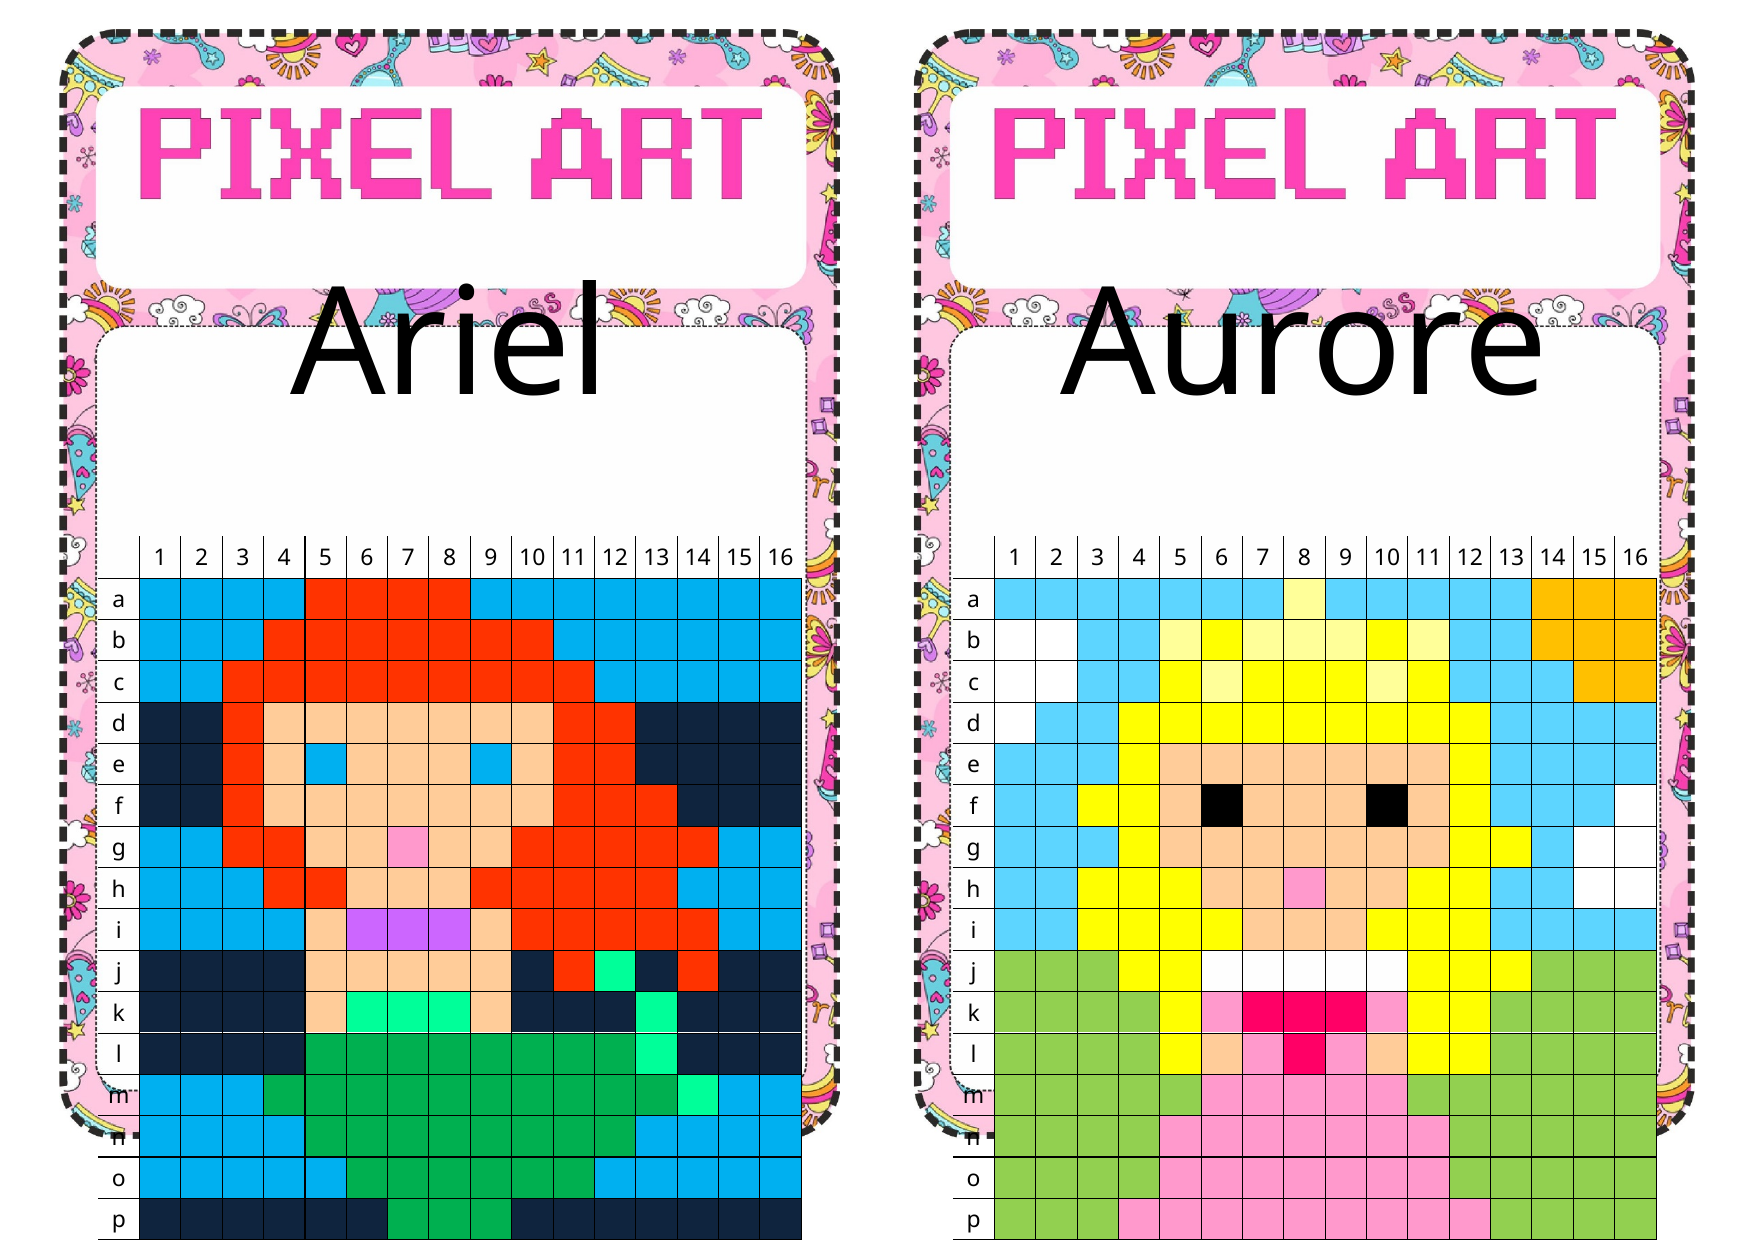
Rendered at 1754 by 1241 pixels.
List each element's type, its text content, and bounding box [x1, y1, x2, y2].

table_cell [1036, 827, 1077, 867]
table_cell [1615, 1034, 1656, 1074]
table_cell [1326, 661, 1366, 702]
table_cell [1615, 703, 1656, 743]
table_cell [1284, 868, 1325, 908]
table_cell [512, 1034, 553, 1074]
table_cell [1202, 744, 1242, 784]
table_cell [554, 1116, 594, 1156]
table_cell [1284, 827, 1325, 867]
table_cell [1615, 951, 1656, 991]
table_cell [1367, 661, 1407, 702]
table_cell [1367, 1075, 1407, 1115]
table_cell [181, 909, 222, 950]
table_cell k [98, 992, 139, 1032]
table_cell [719, 992, 759, 1032]
table_cell [1615, 1199, 1656, 1239]
table_cell [636, 992, 677, 1032]
table_cell [1532, 1075, 1573, 1115]
table_cell [1491, 909, 1531, 950]
table_cell p [98, 1199, 139, 1239]
table_cell [1532, 827, 1573, 867]
table_cell e [98, 744, 139, 784]
table_cell [1574, 785, 1614, 826]
table_cell [1202, 661, 1242, 702]
table_cell [1036, 1034, 1077, 1074]
table_cell [512, 1116, 553, 1156]
table_cell [1284, 579, 1325, 619]
table_cell d [98, 703, 139, 743]
table_cell [1408, 1034, 1449, 1074]
table_cell [554, 661, 594, 702]
table_cell k [953, 992, 994, 1032]
table_header 13 [636, 536, 677, 577]
table_cell [554, 951, 594, 991]
table_cell [554, 620, 594, 660]
table_cell m [98, 1075, 139, 1115]
table_cell [223, 1034, 263, 1074]
table_cell [678, 785, 718, 826]
table_cell [595, 951, 635, 991]
table_cell [760, 951, 801, 991]
table_cell [1160, 951, 1201, 991]
table_cell [1408, 1199, 1449, 1239]
table_cell [388, 1075, 428, 1115]
table_cell [181, 1116, 222, 1156]
table_cell [1202, 1116, 1242, 1156]
table_cell [347, 1116, 387, 1156]
table_cell [1615, 868, 1656, 908]
table_cell [223, 620, 263, 660]
table_header 3 [223, 536, 263, 577]
table_cell [1284, 1034, 1325, 1074]
table_cell [181, 620, 222, 660]
table_header 6 [347, 536, 387, 577]
table_cell [554, 1158, 594, 1198]
table_cell [1326, 951, 1366, 991]
table_cell [636, 661, 677, 702]
table_cell [719, 785, 759, 826]
table_cell [636, 785, 677, 826]
table_header 14 [1532, 536, 1573, 577]
table_cell [995, 579, 1035, 619]
table_cell [1160, 1158, 1201, 1198]
table_cell [264, 1075, 304, 1115]
table_cell [1036, 909, 1077, 950]
table_cell [595, 1158, 635, 1198]
table_cell [995, 1199, 1035, 1239]
table_cell [181, 744, 222, 784]
table_cell [1284, 1199, 1325, 1239]
table_cell [636, 909, 677, 950]
text Aurore [914, 234, 1695, 438]
table_cell [223, 744, 263, 784]
table_cell [1532, 579, 1573, 619]
table_cell [1326, 1158, 1366, 1198]
table_cell [388, 868, 428, 908]
table_cell [760, 579, 801, 619]
table_cell j [98, 951, 139, 991]
table_cell [140, 579, 180, 619]
table_cell [388, 744, 428, 784]
table_header 15 [719, 536, 759, 577]
table_cell [1202, 827, 1242, 867]
table_cell [1036, 1199, 1077, 1239]
table_cell [1119, 579, 1159, 619]
table_cell [264, 661, 304, 702]
table_header 4 [1119, 536, 1159, 577]
table_cell [554, 1034, 594, 1074]
table_header 15 [1574, 536, 1614, 577]
table_cell [1574, 620, 1614, 660]
table_cell [760, 868, 801, 908]
table_cell [1036, 744, 1077, 784]
table_header 13 [1491, 536, 1531, 577]
table_cell [388, 579, 428, 619]
table_cell [678, 620, 718, 660]
table_cell [388, 620, 428, 660]
table_cell [554, 579, 594, 619]
table_cell [1036, 620, 1077, 660]
table_cell [1367, 909, 1407, 950]
table_cell [181, 1075, 222, 1115]
table_cell [388, 1116, 428, 1156]
table_cell [595, 868, 635, 908]
table_cell [264, 951, 304, 991]
table_cell f [98, 785, 139, 826]
table_cell [1408, 620, 1449, 660]
table_cell [554, 785, 594, 826]
table_cell [1615, 661, 1656, 702]
table_cell [1078, 992, 1118, 1032]
table_cell [1160, 1199, 1201, 1239]
table_cell [1615, 1116, 1656, 1156]
table_cell [995, 620, 1035, 660]
table_cell [1408, 744, 1449, 784]
table_cell [719, 1034, 759, 1074]
table_cell [1491, 1116, 1531, 1156]
table_cell [1160, 1034, 1201, 1074]
table_cell [1615, 785, 1656, 826]
table_cell [471, 579, 511, 619]
table_cell [181, 703, 222, 743]
table_cell [678, 1075, 718, 1115]
table_cell [471, 909, 511, 950]
table_cell [140, 1116, 180, 1156]
picture [59, 438, 840, 1139]
table_cell [223, 579, 263, 619]
table_cell [140, 909, 180, 950]
table_cell o [98, 1158, 139, 1198]
table_cell [181, 785, 222, 826]
table_cell [1326, 1034, 1366, 1074]
table_header 12 [1450, 536, 1490, 577]
table_cell [995, 744, 1035, 784]
table_cell [1367, 785, 1407, 826]
table_cell [181, 1034, 222, 1074]
table_header 5 [1160, 536, 1201, 577]
table_cell [1450, 579, 1490, 619]
table_cell [388, 1034, 428, 1074]
table_cell [1574, 579, 1614, 619]
table_cell [1119, 909, 1159, 950]
table_cell [1450, 620, 1490, 660]
table_cell [347, 1158, 387, 1198]
table_cell [719, 1116, 759, 1156]
table_cell [1243, 951, 1283, 991]
table_cell [1243, 620, 1283, 660]
table_cell [1574, 1158, 1614, 1198]
table_cell [678, 827, 718, 867]
table_cell [223, 1116, 263, 1156]
table_cell [1243, 868, 1283, 908]
table_cell [1078, 703, 1118, 743]
table_cell [678, 868, 718, 908]
table_cell [264, 1199, 304, 1239]
table_cell [306, 1158, 346, 1198]
table_cell [1160, 744, 1201, 784]
table_cell [1036, 868, 1077, 908]
table_cell [1036, 1075, 1077, 1115]
table_cell [1202, 909, 1242, 950]
table_cell [595, 785, 635, 826]
table_cell h [98, 868, 139, 908]
table_cell [347, 703, 387, 743]
table_cell [1119, 703, 1159, 743]
table_cell [719, 703, 759, 743]
table_cell [1078, 579, 1118, 619]
table_cell [471, 620, 511, 660]
table_cell [471, 703, 511, 743]
table_cell [1119, 1034, 1159, 1074]
table_cell [223, 1075, 263, 1115]
table_cell [223, 785, 263, 826]
table_cell [388, 951, 428, 991]
table_cell [1367, 1034, 1407, 1074]
table_cell [1367, 579, 1407, 619]
table_cell [1078, 868, 1118, 908]
table_cell [471, 1034, 511, 1074]
table_cell [1078, 1075, 1118, 1115]
table_cell [1367, 827, 1407, 867]
table_cell [1243, 1199, 1283, 1239]
table_cell [429, 909, 470, 950]
table_cell [1326, 909, 1366, 950]
table_cell [719, 827, 759, 867]
table_cell [1119, 868, 1159, 908]
table_cell [554, 827, 594, 867]
table_cell [595, 1075, 635, 1115]
table_cell [760, 1075, 801, 1115]
table_cell [1326, 1116, 1366, 1156]
table_cell [1036, 992, 1077, 1032]
table_cell [678, 1034, 718, 1074]
table_cell [1078, 620, 1118, 660]
table_cell [595, 827, 635, 867]
table_cell [1036, 951, 1077, 991]
table_header 2 [181, 536, 222, 577]
table_cell [306, 951, 346, 991]
table_cell [1036, 1116, 1077, 1156]
table_cell [595, 661, 635, 702]
table_cell [1408, 909, 1449, 950]
table_cell [1036, 1158, 1077, 1198]
table_cell [1160, 579, 1201, 619]
table_cell [760, 992, 801, 1032]
table_cell [1202, 1199, 1242, 1239]
table_cell [1491, 703, 1531, 743]
table_cell [1491, 1158, 1531, 1198]
table_cell [306, 1116, 346, 1156]
table_cell [1532, 744, 1573, 784]
table_cell [512, 909, 553, 950]
table_cell [719, 661, 759, 702]
table_cell [719, 1075, 759, 1115]
table_cell [719, 1199, 759, 1239]
table_cell [1202, 785, 1242, 826]
table_cell g [98, 827, 139, 867]
table_cell [995, 1075, 1035, 1115]
table_cell [1574, 744, 1614, 784]
table_cell [1615, 909, 1656, 950]
table_cell [636, 1158, 677, 1198]
table_header 8 [1284, 536, 1325, 577]
table_cell [1532, 1116, 1573, 1156]
table_cell [1078, 1034, 1118, 1074]
table_cell [678, 1158, 718, 1198]
table_cell [1574, 1116, 1614, 1156]
table_cell [181, 1158, 222, 1198]
table_cell [1078, 951, 1118, 991]
table_cell [1491, 1034, 1531, 1074]
table_cell [1450, 1116, 1490, 1156]
table_cell [388, 827, 428, 867]
table_cell [264, 1034, 304, 1074]
table_cell [1574, 703, 1614, 743]
table_cell [1119, 620, 1159, 660]
table_cell c [953, 661, 994, 702]
table_cell [306, 785, 346, 826]
table_header 1 [140, 536, 180, 577]
table_cell [140, 661, 180, 702]
table_cell [1202, 703, 1242, 743]
table_cell [140, 1075, 180, 1115]
table_cell [719, 744, 759, 784]
table_cell [1326, 744, 1366, 784]
table_cell [1615, 992, 1656, 1032]
table_cell [1574, 1034, 1614, 1074]
table_cell [1491, 620, 1531, 660]
table_cell [719, 951, 759, 991]
table_cell [1491, 951, 1531, 991]
table_cell [995, 703, 1035, 743]
table_header 5 [306, 536, 346, 577]
table_cell [264, 827, 304, 867]
table_cell [636, 1075, 677, 1115]
table_header 7 [1243, 536, 1283, 577]
table_header 16 [760, 536, 801, 577]
table_cell [181, 661, 222, 702]
table_cell [429, 992, 470, 1032]
table_cell [1078, 785, 1118, 826]
table_cell [1284, 992, 1325, 1032]
table_cell [347, 868, 387, 908]
table_cell [140, 1158, 180, 1198]
table_cell [1078, 661, 1118, 702]
table_cell [223, 1158, 263, 1198]
table_cell [1532, 951, 1573, 991]
table_cell [1243, 579, 1283, 619]
table_cell [1408, 703, 1449, 743]
table_cell [1532, 868, 1573, 908]
table_cell e [953, 744, 994, 784]
table_cell [471, 868, 511, 908]
table_cell [512, 1199, 553, 1239]
table_cell [1326, 827, 1366, 867]
table_cell [636, 1034, 677, 1074]
table_cell [306, 992, 346, 1032]
table_cell [181, 827, 222, 867]
table_cell [1326, 579, 1366, 619]
table_cell [1326, 1075, 1366, 1115]
table_cell [636, 827, 677, 867]
table_cell [429, 868, 470, 908]
table_cell [1119, 785, 1159, 826]
table_cell [1450, 1075, 1490, 1115]
table_cell [471, 992, 511, 1032]
table_cell [140, 951, 180, 991]
table_cell [223, 909, 263, 950]
table_cell [347, 992, 387, 1032]
table_cell [1202, 951, 1242, 991]
table_cell [760, 1116, 801, 1156]
table_cell [636, 1116, 677, 1156]
table_cell [347, 744, 387, 784]
table_cell [595, 620, 635, 660]
table_cell [554, 909, 594, 950]
table_cell [347, 827, 387, 867]
table_cell [1491, 1199, 1531, 1239]
table_cell [264, 744, 304, 784]
table_cell h [953, 868, 994, 908]
table_cell [995, 951, 1035, 991]
table_cell [471, 1116, 511, 1156]
table_cell [678, 661, 718, 702]
table_cell [760, 827, 801, 867]
table_cell [512, 951, 553, 991]
table_cell [1532, 661, 1573, 702]
table_cell d [953, 703, 994, 743]
table_cell [471, 744, 511, 784]
table_cell [1160, 992, 1201, 1032]
table_cell [1284, 620, 1325, 660]
table_cell m [953, 1075, 994, 1115]
table_cell [1160, 661, 1201, 702]
table_cell a [98, 579, 139, 619]
table_cell [429, 620, 470, 660]
table_cell [1284, 951, 1325, 991]
table_cell [347, 1199, 387, 1239]
table_cell [595, 744, 635, 784]
table_cell [1243, 703, 1283, 743]
table_cell [429, 1158, 470, 1198]
table_cell [1450, 1199, 1490, 1239]
table_cell [264, 1116, 304, 1156]
table_cell [760, 785, 801, 826]
table_cell [995, 992, 1035, 1032]
table_cell [223, 661, 263, 702]
table_cell [388, 992, 428, 1032]
table_cell [1615, 620, 1656, 660]
table_cell [1450, 1034, 1490, 1074]
table_cell [1367, 992, 1407, 1032]
picture [59, 29, 840, 234]
table_cell [678, 951, 718, 991]
table_cell [1532, 703, 1573, 743]
table_cell [306, 661, 346, 702]
table_cell [181, 868, 222, 908]
table_cell [264, 620, 304, 660]
table_cell [1284, 1116, 1325, 1156]
table_cell [223, 868, 263, 908]
table_cell [1491, 661, 1531, 702]
table_cell [1078, 909, 1118, 950]
table_cell [1574, 951, 1614, 991]
table_cell [995, 868, 1035, 908]
table_cell [1408, 1075, 1449, 1115]
table_cell [1160, 1116, 1201, 1156]
table_cell [1119, 1158, 1159, 1198]
table_cell [1408, 951, 1449, 991]
table_cell [347, 1034, 387, 1074]
table_cell [1202, 992, 1242, 1032]
table_cell [1243, 1116, 1283, 1156]
table_cell [1532, 785, 1573, 826]
table_cell [1574, 1075, 1614, 1115]
table_cell [554, 868, 594, 908]
table_cell [554, 1075, 594, 1115]
table_cell [1119, 827, 1159, 867]
table_cell [1367, 620, 1407, 660]
table_cell [595, 579, 635, 619]
table_cell [1532, 909, 1573, 950]
table_cell [388, 909, 428, 950]
table_cell [760, 661, 801, 702]
table_cell [1450, 785, 1490, 826]
table_cell [388, 661, 428, 702]
table_cell [678, 1116, 718, 1156]
table_cell [471, 661, 511, 702]
table_header [98, 536, 139, 577]
table_cell [636, 744, 677, 784]
table_cell [1367, 1199, 1407, 1239]
table_cell [678, 909, 718, 950]
table_cell [1367, 1116, 1407, 1156]
table_cell [512, 703, 553, 743]
table_cell [1078, 1116, 1118, 1156]
table_cell [760, 744, 801, 784]
table_cell [512, 579, 553, 619]
table_cell b [98, 620, 139, 660]
table_cell [347, 951, 387, 991]
table_header [953, 536, 994, 577]
table_cell [1243, 992, 1283, 1032]
table_cell [512, 868, 553, 908]
table_cell [1367, 951, 1407, 991]
table_cell [429, 827, 470, 867]
table_cell [306, 1034, 346, 1074]
table_cell [1574, 1199, 1614, 1239]
table_cell [1036, 703, 1077, 743]
table_cell [512, 992, 553, 1032]
table_cell [512, 661, 553, 702]
table_cell [760, 1034, 801, 1074]
table_cell [1408, 827, 1449, 867]
table_cell [306, 1075, 346, 1115]
table_cell [264, 579, 304, 619]
table_cell [306, 703, 346, 743]
table_cell [306, 909, 346, 950]
table_cell [347, 785, 387, 826]
table_cell [347, 579, 387, 619]
table_cell [1202, 1075, 1242, 1115]
table_cell [1036, 785, 1077, 826]
table_cell [1243, 661, 1283, 702]
table_cell [140, 827, 180, 867]
table_cell [1574, 909, 1614, 950]
table_cell [223, 827, 263, 867]
table_cell [636, 1199, 677, 1239]
table_header 11 [1408, 536, 1449, 577]
table_cell [719, 579, 759, 619]
table_cell [1367, 744, 1407, 784]
table_cell [719, 620, 759, 660]
table_cell j [953, 951, 994, 991]
table_cell [1326, 1199, 1366, 1239]
table_cell c [98, 661, 139, 702]
table_cell [1160, 785, 1201, 826]
table_cell [1367, 868, 1407, 908]
table_cell [1532, 620, 1573, 660]
table_cell [1284, 744, 1325, 784]
table_cell [595, 1116, 635, 1156]
table_cell [1078, 1199, 1118, 1239]
table_cell [264, 703, 304, 743]
table_cell [1202, 868, 1242, 908]
table_cell [347, 1075, 387, 1115]
table_cell [471, 951, 511, 991]
table_header 8 [429, 536, 470, 577]
table_cell [1326, 620, 1366, 660]
table_cell [1119, 661, 1159, 702]
table_cell [512, 827, 553, 867]
table_cell [1243, 785, 1283, 826]
table_cell [140, 1034, 180, 1074]
table_cell [140, 785, 180, 826]
table_cell [678, 579, 718, 619]
table_cell l [98, 1034, 139, 1074]
table_cell [1574, 827, 1614, 867]
table_cell [636, 868, 677, 908]
table_cell [1367, 703, 1407, 743]
table_cell [429, 661, 470, 702]
table_cell [1408, 1116, 1449, 1156]
table_cell [1036, 661, 1077, 702]
table_cell [223, 703, 263, 743]
table_cell [760, 909, 801, 950]
table_cell [1574, 868, 1614, 908]
table_header 12 [595, 536, 635, 577]
table_cell [1450, 661, 1490, 702]
table_cell [1615, 1158, 1656, 1198]
table_cell [595, 992, 635, 1032]
table_cell [595, 1034, 635, 1074]
table_cell [995, 1034, 1035, 1074]
table_cell [595, 1199, 635, 1239]
table_cell [1202, 579, 1242, 619]
table_cell n [953, 1116, 994, 1156]
table_cell [181, 951, 222, 991]
table_cell [1574, 661, 1614, 702]
table_cell [1160, 1075, 1201, 1115]
table_cell [429, 1199, 470, 1239]
table_cell [1119, 951, 1159, 991]
table_cell [1078, 827, 1118, 867]
table_cell [264, 992, 304, 1032]
table_cell [1326, 992, 1366, 1032]
table_cell [1326, 703, 1366, 743]
table_cell [1532, 1034, 1573, 1074]
table_cell [1119, 992, 1159, 1032]
table_cell [1408, 868, 1449, 908]
table_cell [512, 785, 553, 826]
table_cell [678, 992, 718, 1032]
table_cell [995, 785, 1035, 826]
table_header 10 [512, 536, 553, 577]
table_cell [1450, 909, 1490, 950]
table_cell [264, 1158, 304, 1198]
table_cell [388, 1199, 428, 1239]
table_cell [719, 1158, 759, 1198]
table_cell [181, 1199, 222, 1239]
table_cell [471, 1158, 511, 1198]
table_cell [264, 909, 304, 950]
table_cell [1202, 1158, 1242, 1198]
table_cell [554, 744, 594, 784]
table_cell [995, 1116, 1035, 1156]
table_header 7 [388, 536, 428, 577]
table_cell o [953, 1158, 994, 1198]
table_cell [306, 827, 346, 867]
table_cell [719, 868, 759, 908]
table_cell [1491, 827, 1531, 867]
table_cell [995, 1158, 1035, 1198]
table_cell [1326, 868, 1366, 908]
table_cell [140, 744, 180, 784]
table_cell l [953, 1034, 994, 1074]
table_cell a [953, 579, 994, 619]
table_cell [140, 703, 180, 743]
table_cell [429, 1034, 470, 1074]
table_cell [429, 1075, 470, 1115]
table_cell [1615, 827, 1656, 867]
table_cell [347, 661, 387, 702]
table_cell [1284, 909, 1325, 950]
table_cell [1284, 703, 1325, 743]
table_cell [1243, 1158, 1283, 1198]
table_cell [471, 827, 511, 867]
table_cell [636, 703, 677, 743]
table_cell [1078, 744, 1118, 784]
table_cell [719, 909, 759, 950]
table_cell [1284, 1158, 1325, 1198]
table_cell [554, 1199, 594, 1239]
table_cell [512, 1075, 553, 1115]
table_cell g [953, 827, 994, 867]
table_cell [1367, 1158, 1407, 1198]
table_cell [1408, 1158, 1449, 1198]
table_cell [1615, 579, 1656, 619]
table_cell [1160, 827, 1201, 867]
table_cell [306, 579, 346, 619]
table_cell [595, 703, 635, 743]
table_cell [429, 703, 470, 743]
table_header 4 [264, 536, 304, 577]
table_cell [388, 785, 428, 826]
table_cell [1202, 1034, 1242, 1074]
table_cell [1243, 1034, 1283, 1074]
table_header 6 [1202, 536, 1242, 577]
table_cell [1078, 1158, 1118, 1198]
table_cell [995, 909, 1035, 950]
table_cell [512, 744, 553, 784]
table_cell [1491, 992, 1531, 1032]
table_cell p [953, 1199, 994, 1239]
table_cell [1243, 1075, 1283, 1115]
table_cell [140, 992, 180, 1032]
table_cell [471, 1199, 511, 1239]
table_cell n [98, 1116, 139, 1156]
table_cell [140, 1199, 180, 1239]
table_cell [1615, 744, 1656, 784]
table_cell [471, 1075, 511, 1115]
table_cell [1450, 827, 1490, 867]
table_cell [1160, 620, 1201, 660]
table_cell [1491, 868, 1531, 908]
table_cell [636, 579, 677, 619]
table_cell [306, 1199, 346, 1239]
table_cell [347, 909, 387, 950]
table_cell [995, 827, 1035, 867]
table_cell i [98, 909, 139, 950]
table_cell [1491, 579, 1531, 619]
table_cell [512, 620, 553, 660]
table_cell [223, 992, 263, 1032]
table_cell [1532, 992, 1573, 1032]
table_header 16 [1615, 536, 1656, 577]
table_cell [1326, 785, 1366, 826]
table_cell [1450, 868, 1490, 908]
table_header 10 [1367, 536, 1407, 577]
table_cell [181, 579, 222, 619]
table_cell [1160, 703, 1201, 743]
table_cell [1491, 785, 1531, 826]
table_cell [1243, 827, 1283, 867]
table_cell [1532, 1158, 1573, 1198]
table_cell [1450, 992, 1490, 1032]
table_cell [1450, 1158, 1490, 1198]
table_cell [181, 992, 222, 1032]
table_cell [1532, 1199, 1573, 1239]
table_cell [554, 703, 594, 743]
table_cell [1491, 744, 1531, 784]
table_cell [388, 703, 428, 743]
table_cell [471, 785, 511, 826]
table_cell [1450, 744, 1490, 784]
table_cell f [953, 785, 994, 826]
table_header 9 [471, 536, 511, 577]
table_cell [306, 744, 346, 784]
table_cell [1119, 1199, 1159, 1239]
table_cell [347, 620, 387, 660]
table_cell [554, 992, 594, 1032]
table_cell [140, 620, 180, 660]
table_cell [1243, 909, 1283, 950]
table_header 1 [995, 536, 1035, 577]
table_cell [1615, 1075, 1656, 1115]
table_cell [760, 703, 801, 743]
table_cell [636, 951, 677, 991]
table_cell [223, 1199, 263, 1239]
table_cell [1036, 579, 1077, 619]
table_cell [429, 951, 470, 991]
picture [913, 29, 1695, 1139]
table_cell [429, 744, 470, 784]
table_header 3 [1078, 536, 1118, 577]
table_cell [995, 661, 1035, 702]
table_cell [140, 868, 180, 908]
table_cell [512, 1158, 553, 1198]
table_cell [388, 1158, 428, 1198]
table_cell [429, 785, 470, 826]
table_cell [678, 703, 718, 743]
table_cell [636, 620, 677, 660]
table_cell [1574, 992, 1614, 1032]
table_header 2 [1036, 536, 1077, 577]
table_cell [306, 868, 346, 908]
table_cell i [953, 909, 994, 950]
table_cell [264, 785, 304, 826]
table_header 14 [678, 536, 718, 577]
table_cell [1450, 951, 1490, 991]
text Ariel [59, 234, 840, 438]
table_cell b [953, 620, 994, 660]
table_cell [1408, 992, 1449, 1032]
table_cell [429, 1116, 470, 1156]
table_cell [1160, 909, 1201, 950]
table_cell [223, 951, 263, 991]
table_cell [264, 868, 304, 908]
table_cell [429, 579, 470, 619]
table_cell [760, 620, 801, 660]
table_cell [1284, 661, 1325, 702]
table_cell [1408, 785, 1449, 826]
table_cell [678, 744, 718, 784]
table_cell [760, 1199, 801, 1239]
table_cell [1450, 703, 1490, 743]
table_cell [1119, 744, 1159, 784]
table_cell [678, 1199, 718, 1239]
table_cell [760, 1158, 801, 1198]
table_cell [1408, 579, 1449, 619]
table_cell [1408, 661, 1449, 702]
table_cell [1243, 744, 1283, 784]
table_cell [306, 620, 346, 660]
table_header 11 [554, 536, 594, 577]
table_header 9 [1326, 536, 1366, 577]
table_cell [1284, 785, 1325, 826]
table_cell [1284, 1075, 1325, 1115]
table_cell [1491, 1075, 1531, 1115]
table_cell [1119, 1116, 1159, 1156]
table_cell [1119, 1075, 1159, 1115]
table_cell [1202, 620, 1242, 660]
table_cell [1160, 868, 1201, 908]
table_cell [595, 909, 635, 950]
